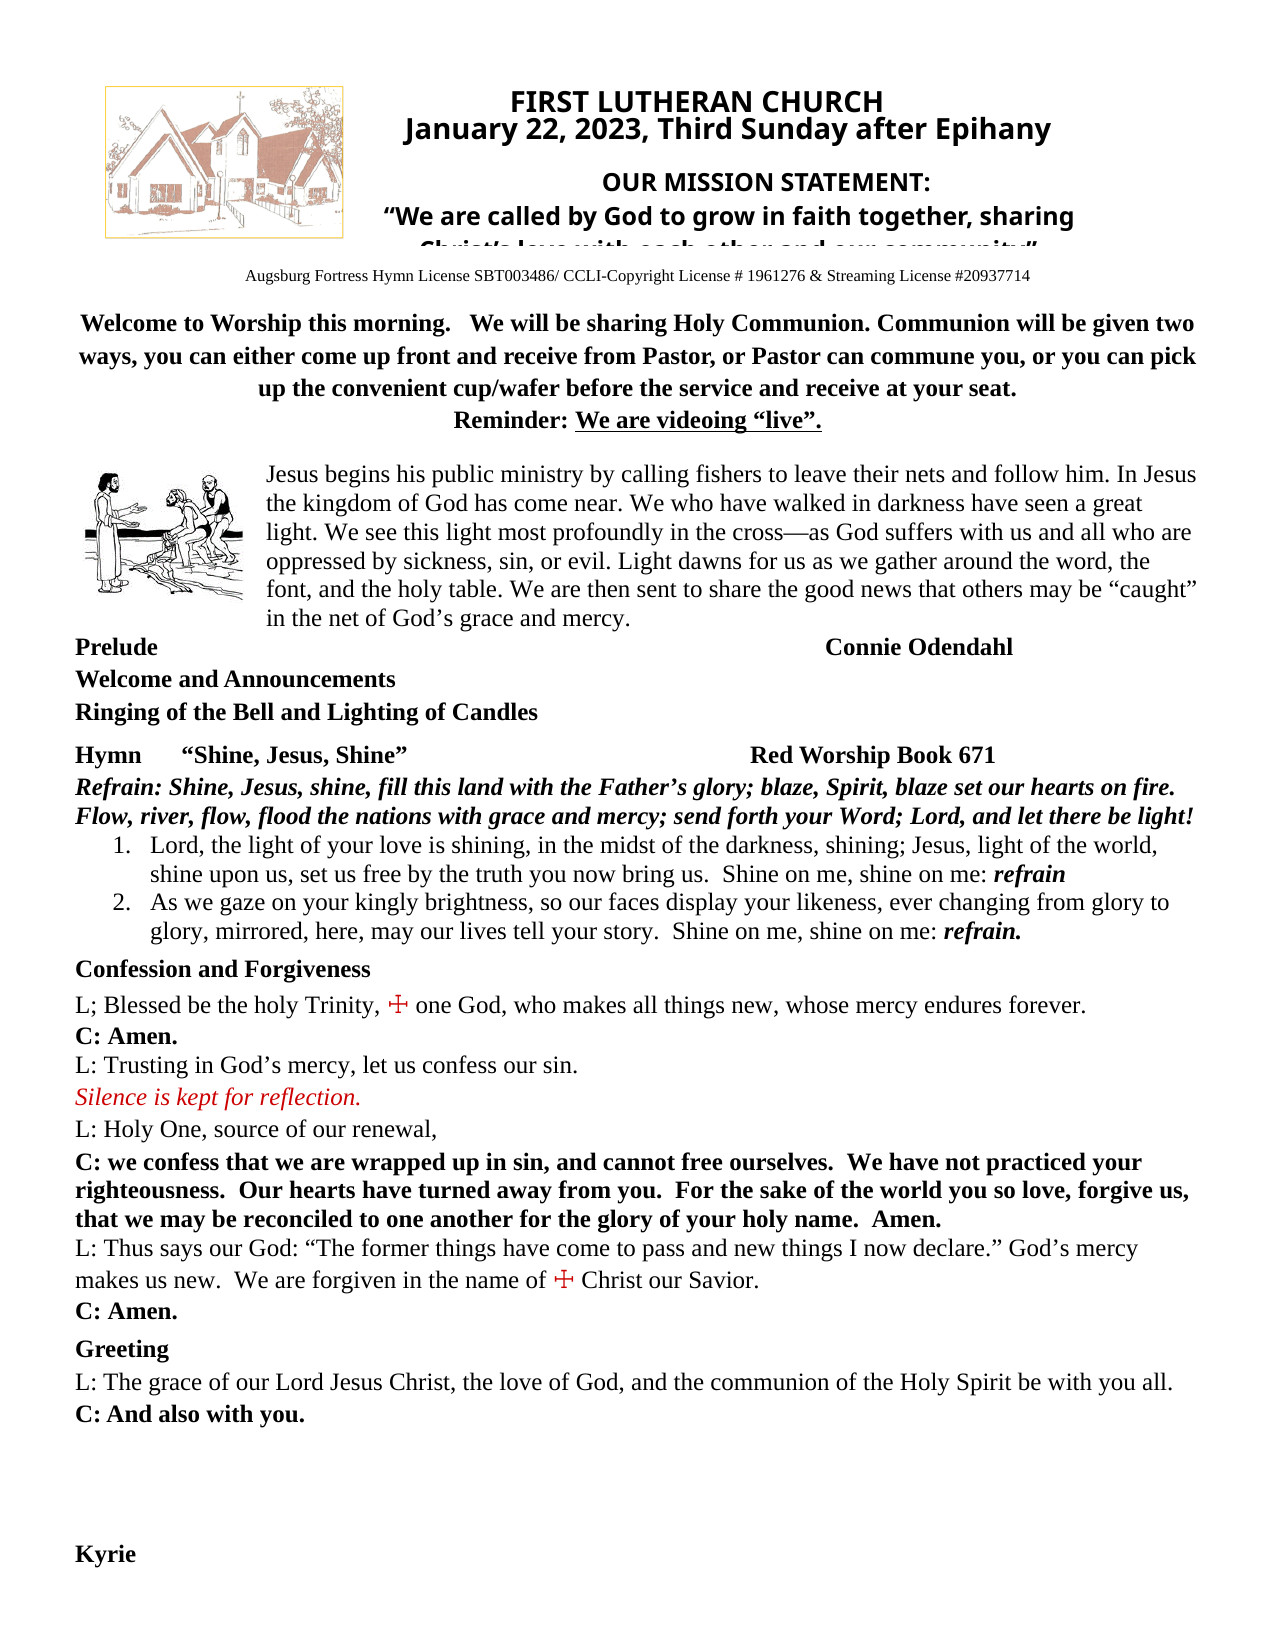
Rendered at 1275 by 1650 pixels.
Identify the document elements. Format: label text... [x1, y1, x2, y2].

text Reminder: We are videoing “live”. [75, 406, 1200, 434]
text Refrain: Shine, Jesus, shine, fill this land with the Father’s glory; blaze, Spirit, blaze set our hearts on fire. [75, 772, 1200, 801]
text C: Amen. [75, 1296, 1200, 1325]
text that we may be reconciled to one another for the glory of your holy name. Amen. [75, 1204, 1200, 1233]
text C: we confess that we are wrapped up in sin, and cannot free ourselves. We have not practiced your righteousness. Our hearts have turned away from you. For the sake of the world you so love, forgive us, [75, 1147, 1200, 1204]
picture [75, 441, 247, 613]
text Welcome and Announcements [75, 664, 1200, 693]
text Kyrie [75, 1539, 1181, 1568]
subtitle Confession and Forgiveness [75, 954, 1200, 983]
text L: Thus says our God: “The former things have come to pass and new things I now declare.” God’s mercy makes us new. We are forgiven in the name of ☩ Christ our Savior. [75, 1233, 1200, 1296]
text Prelude Connie Odendahl [75, 632, 1200, 661]
list Lord, the light of your love is shining, in the midst of the darkness, shining; Jesus, light of the world, shine upon us, set us free by the truth you now bring us. Shine on me, shine on me: refrain [112, 830, 1200, 887]
text Greeting [75, 1334, 1200, 1363]
list As we gaze on your kingly brightness, so our faces display your likeness, ever changing from glory to glory, mirrored, here, may our lives tell your story. Shine on me, shine on me: refrain. [112, 887, 1200, 945]
text Flow, river, flow, flood the nations with grace and mercy; send forth your Word; Lord, and let there be light! [75, 801, 1200, 830]
text Hymn “Shine, Jesus, Shine” Red Worship Book 671 [75, 740, 1200, 769]
text C: Amen. [75, 1021, 1200, 1050]
text Ringing of the Bell and Lighting of Candles [75, 697, 1181, 726]
text Augsburg Fortress Hymn License SBT003486/ CCLI-Copyright License # 1961276 & Streaming License #20937714 [75, 265, 1200, 284]
text L; Blessed be the holy Trinity, ☩ one God, who makes all things new, whose mercy endures forever. [75, 987, 1200, 1021]
text L: The grace of our Lord Jesus Christ, the love of God, and the communion of the Holy Spirit be with you all. [75, 1367, 1200, 1395]
picture [104, 85, 344, 239]
text Jesus begins his public ministry by calling fishers to leave their nets and follow him. In Jesus the kingdom of God has come near. We who have walked in darkness have seen a great light. We see this light most profoundly in the cross—as God suffers with us and all who are oppressed by sickness, sin, or evil. Light dawns for us as we gather around the word, the font, and the holy table. We are then sent to share the good news that others may be “caught” in the net of God’s grace and mercy. [75, 459, 1200, 632]
text C: And also with you. [75, 1399, 1181, 1428]
text Silence is kept for reflection. [75, 1082, 1200, 1111]
text L: Holy One, source of our renewal, [75, 1114, 1200, 1143]
text Welcome to Worship this morning. We will be sharing Holy Communion. Communion will be given two ways, you can either come up front and receive from Pastor, or Pastor can commune you, or you can pick up the convenient cup/wafer before the service and receive at your seat. [75, 308, 1200, 402]
text L: Trusting in God’s mercy, let us confess our sin. [75, 1050, 1200, 1078]
